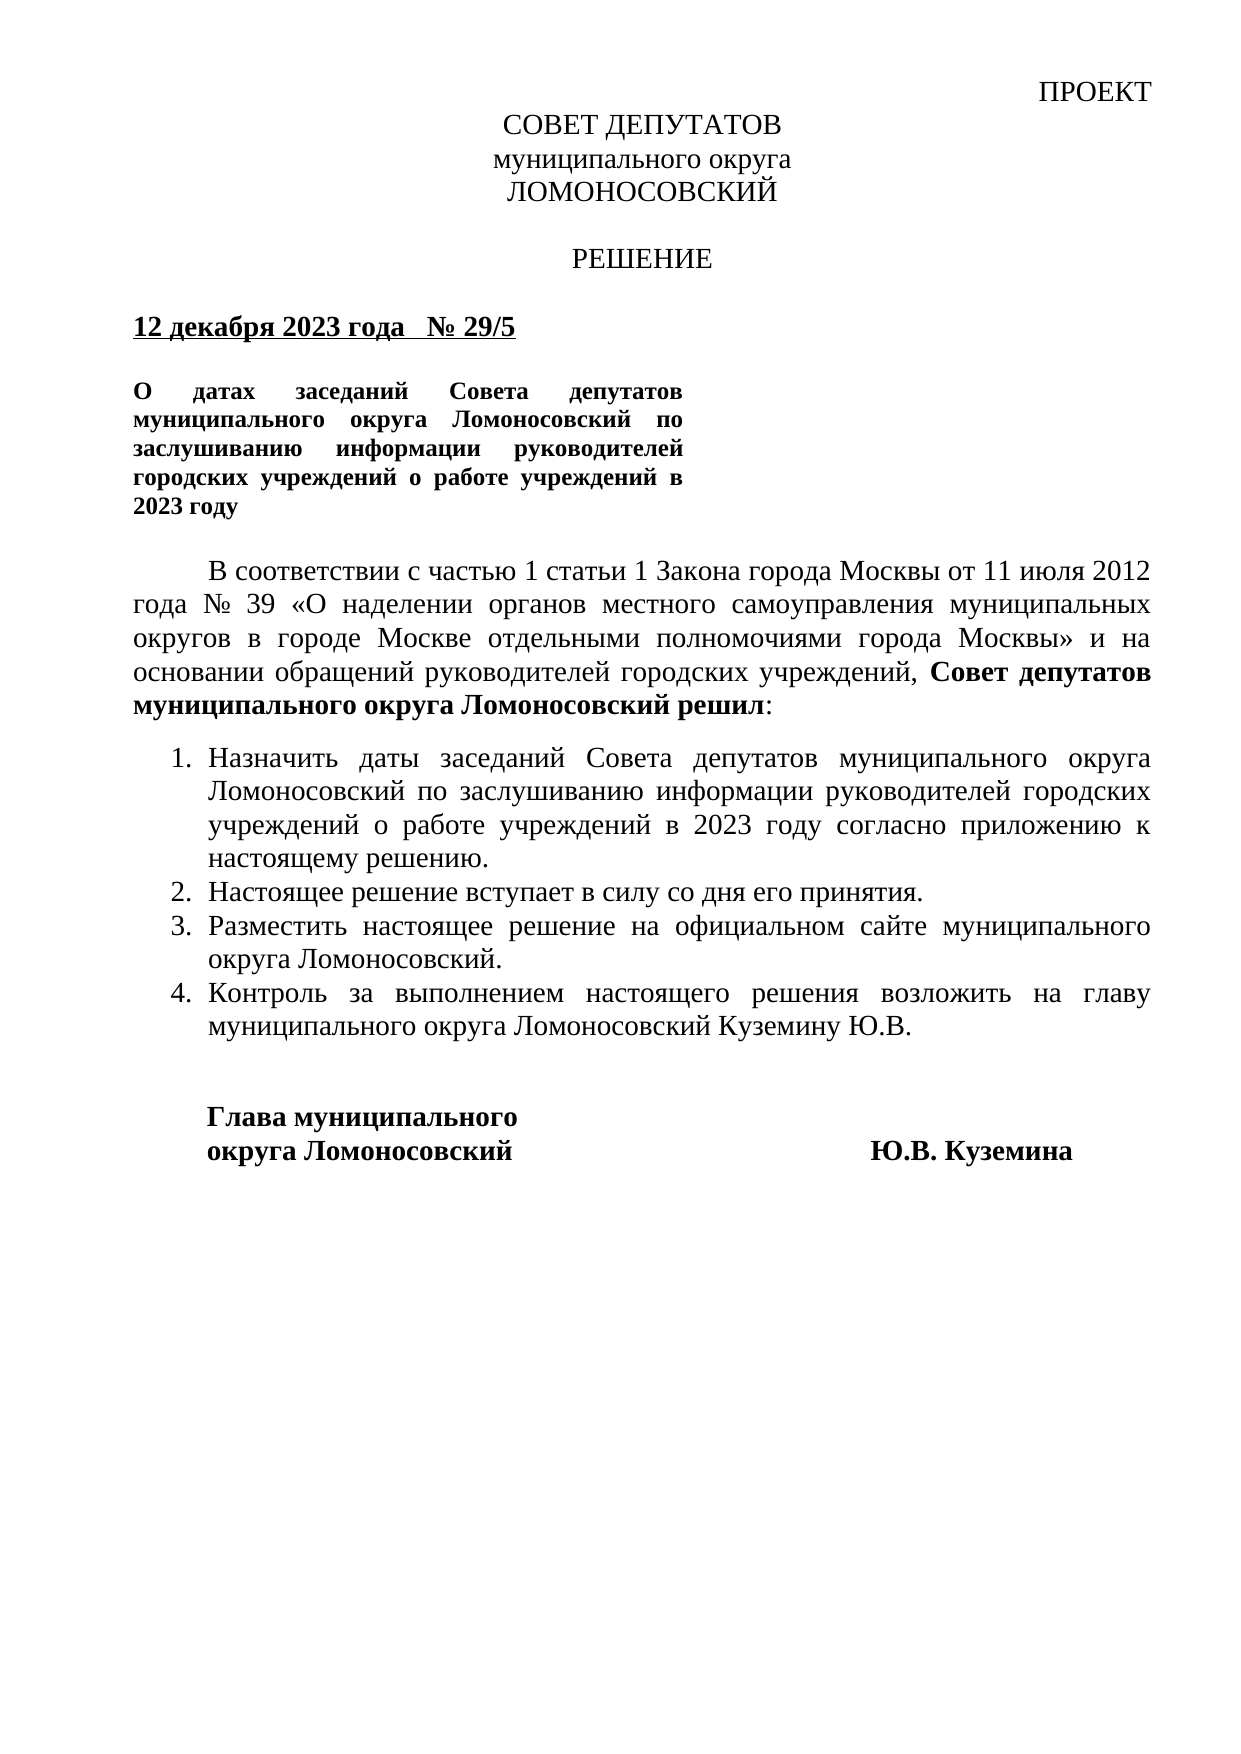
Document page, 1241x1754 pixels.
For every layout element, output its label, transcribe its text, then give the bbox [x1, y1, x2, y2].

text СОВЕТ ДЕПУТАТОВ [44, 107, 1152, 141]
text В соответствии с частью 1 статьи 1 Закона города Москвы от 11 июля 2012 года № 39 «О наделении органов местного самоуправления муниципальных округов в городе Москве отдельными полномочиями города Москвы» и на основании обращений руководителей городских учреждений, Совет депутатов муниципального округа Ломоносовский решил: [133, 553, 1152, 721]
text округа Ломоносовский Ю.В. Куземина [133, 1133, 1152, 1166]
list Контроль за выполнением настоящего решения возложить на главу муниципального округа Ломоносовский Куземину Ю.В. [170, 975, 1152, 1042]
title О датах заседаний Совета депутатов муниципального округа Ломоносовский по заслушиванию информации руководителей городских учреждений о работе учреждений в 2023 году [133, 376, 683, 519]
text ЛОМОНОСОВСКИЙ [44, 174, 1152, 208]
text ПРОЕКТ [44, 74, 1152, 107]
text муниципального округа [44, 141, 1152, 174]
list Разместить настоящее решение на официальном сайте муниципального округа Ломоносовский. [170, 908, 1152, 975]
text 12 декабря 2023 года № 29/5 [133, 309, 1152, 342]
text Глава муниципального [133, 1099, 1152, 1133]
list Назначить даты заседаний Совета депутатов муниципального округа Ломоносовский по заслушиванию информации руководителей городских учреждений о работе учреждений в 2023 году согласно приложению к настоящему решению. [170, 740, 1152, 874]
list Настоящее решение вступает в силу со дня его принятия. [170, 874, 1152, 908]
text РЕШЕНИЕ [44, 242, 1152, 275]
